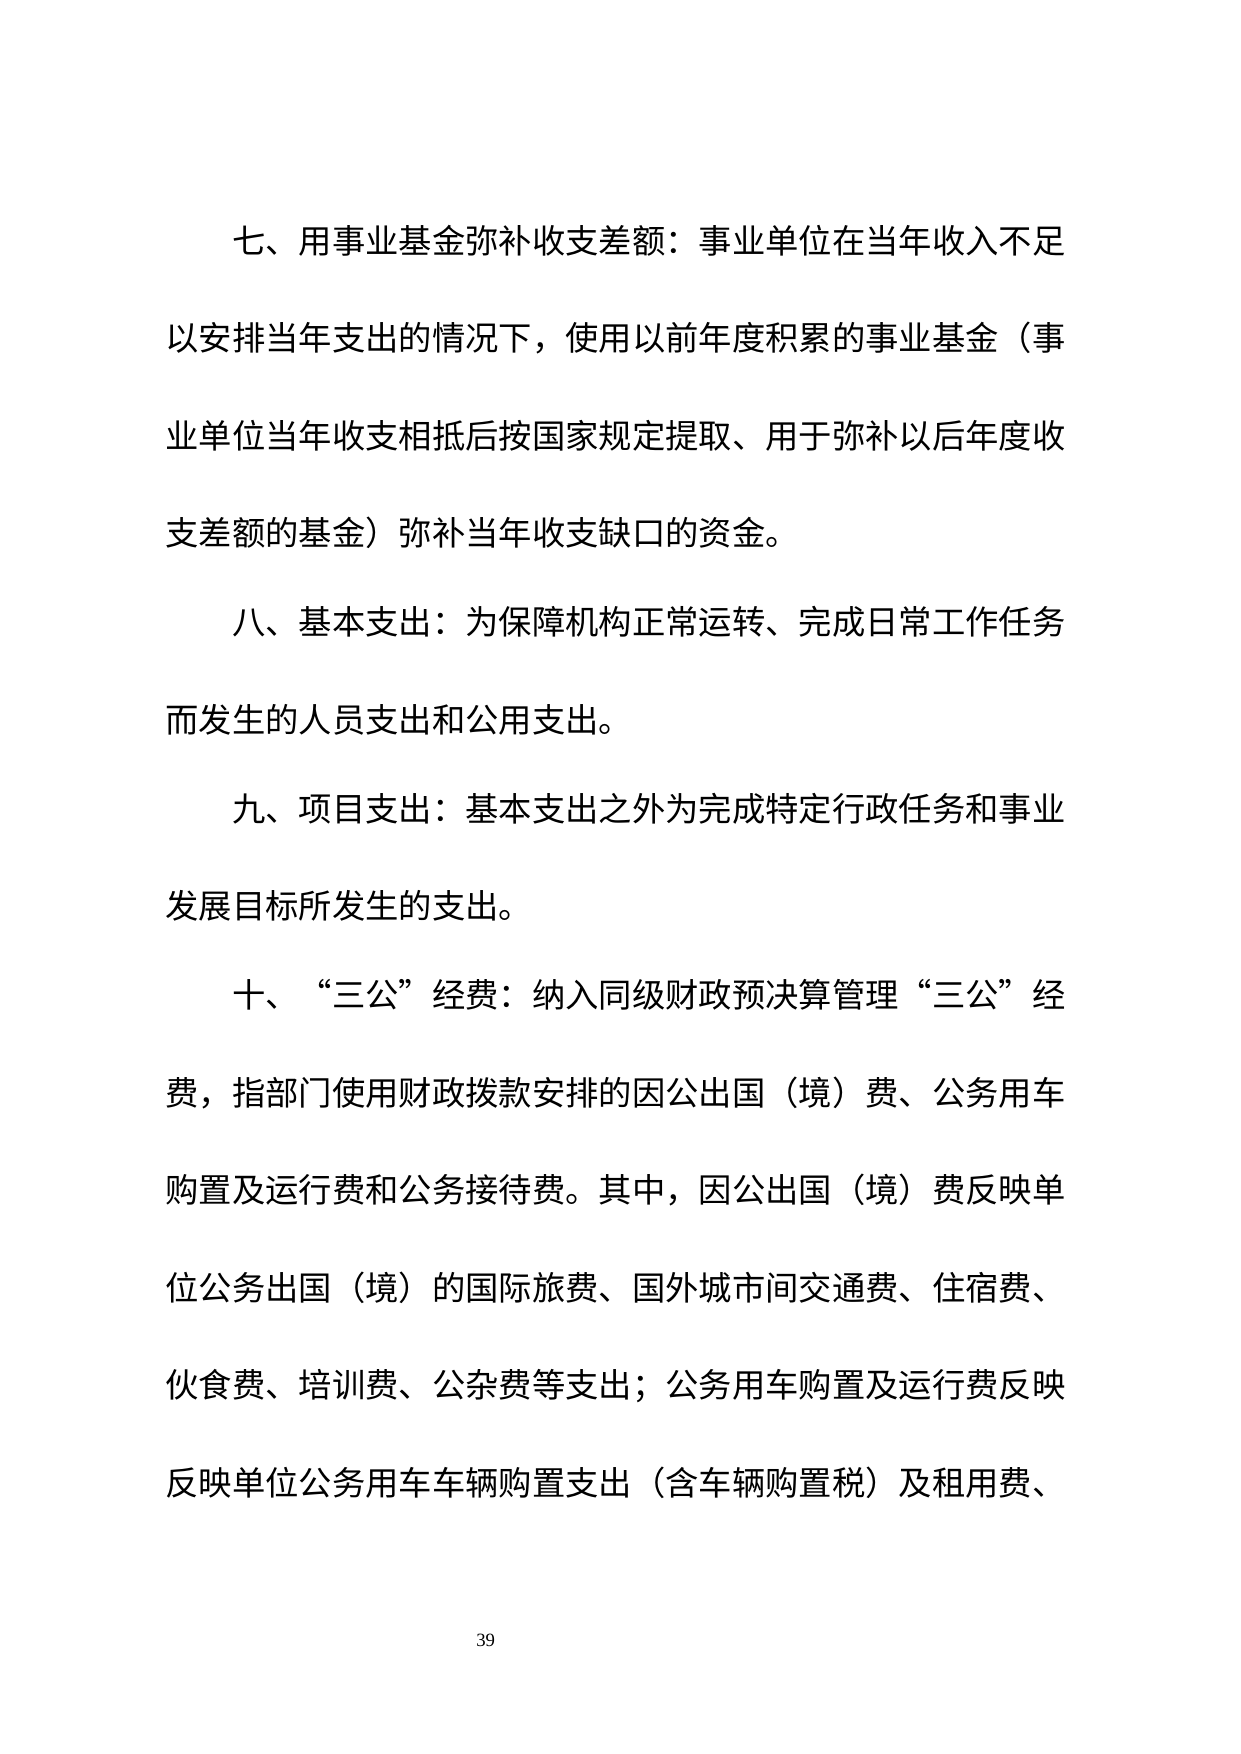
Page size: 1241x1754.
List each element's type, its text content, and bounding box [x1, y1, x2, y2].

text 八、基本支出：为保障机构正常运转、完成日常工作任务而发生的人员支出和公用支出。 [165, 588, 1087, 750]
text 七、用事业基金弥补收支差额：事业单位在当年收入不足以安排当年支出的情况下，使用以前年度积累的事业基金（事业单位当年收支相抵后按国家规定提取、用于弥补以后年度收支差额的基金）弥补当年收支缺口的资金。 [165, 206, 1087, 564]
text 九、项目支出：基本支出之外为完成特定行政任务和事业发展目标所发生的支出。 [165, 774, 1087, 937]
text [165, 961, 1087, 1513]
